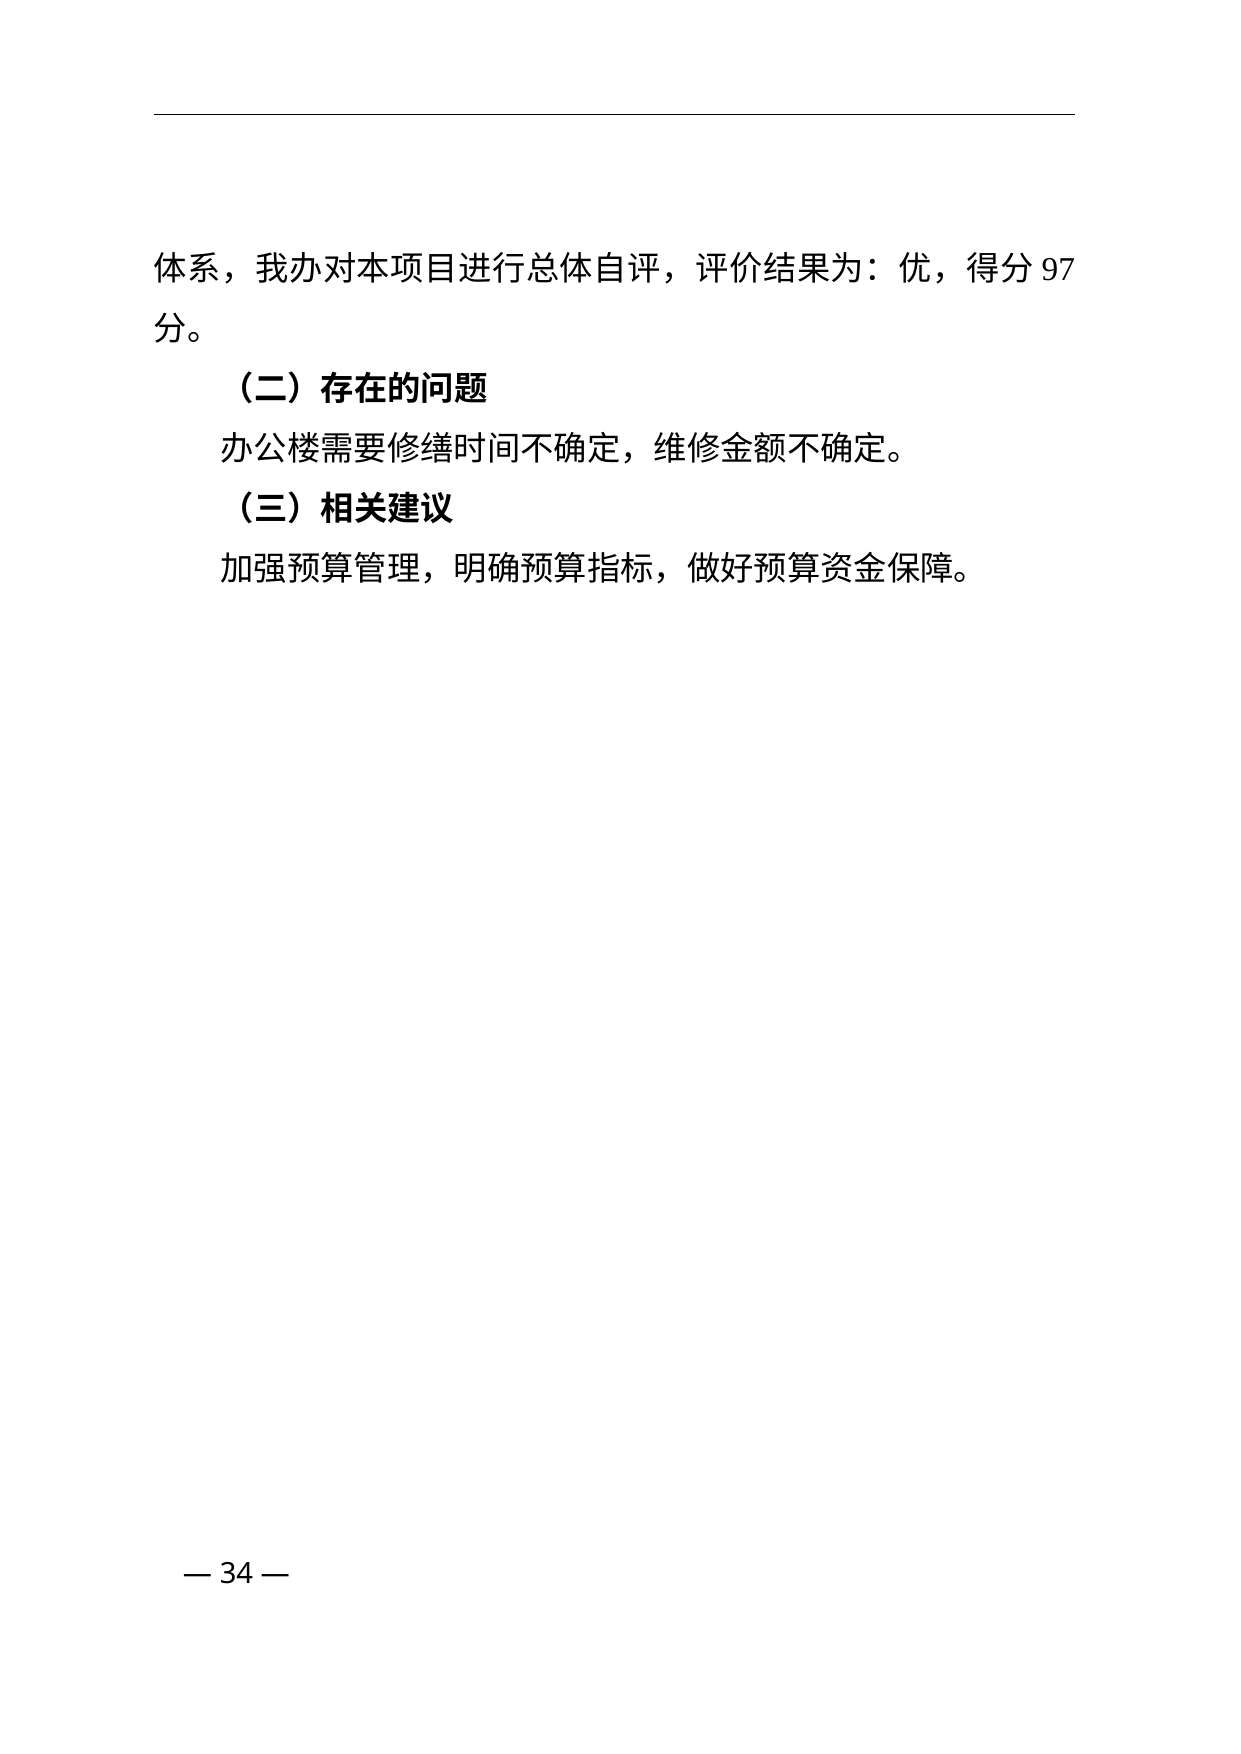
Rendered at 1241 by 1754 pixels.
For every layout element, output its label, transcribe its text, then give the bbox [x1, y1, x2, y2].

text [153, 233, 1075, 353]
text （三）相关建议 [153, 473, 1075, 533]
text 加强预算管理，明确预算指标，做好预算资金保障。 [153, 533, 1075, 593]
text （二）存在的问题 [153, 353, 1075, 413]
text 办公楼需要修缮时间不确定，维修金额不确定。 [153, 413, 1075, 473]
